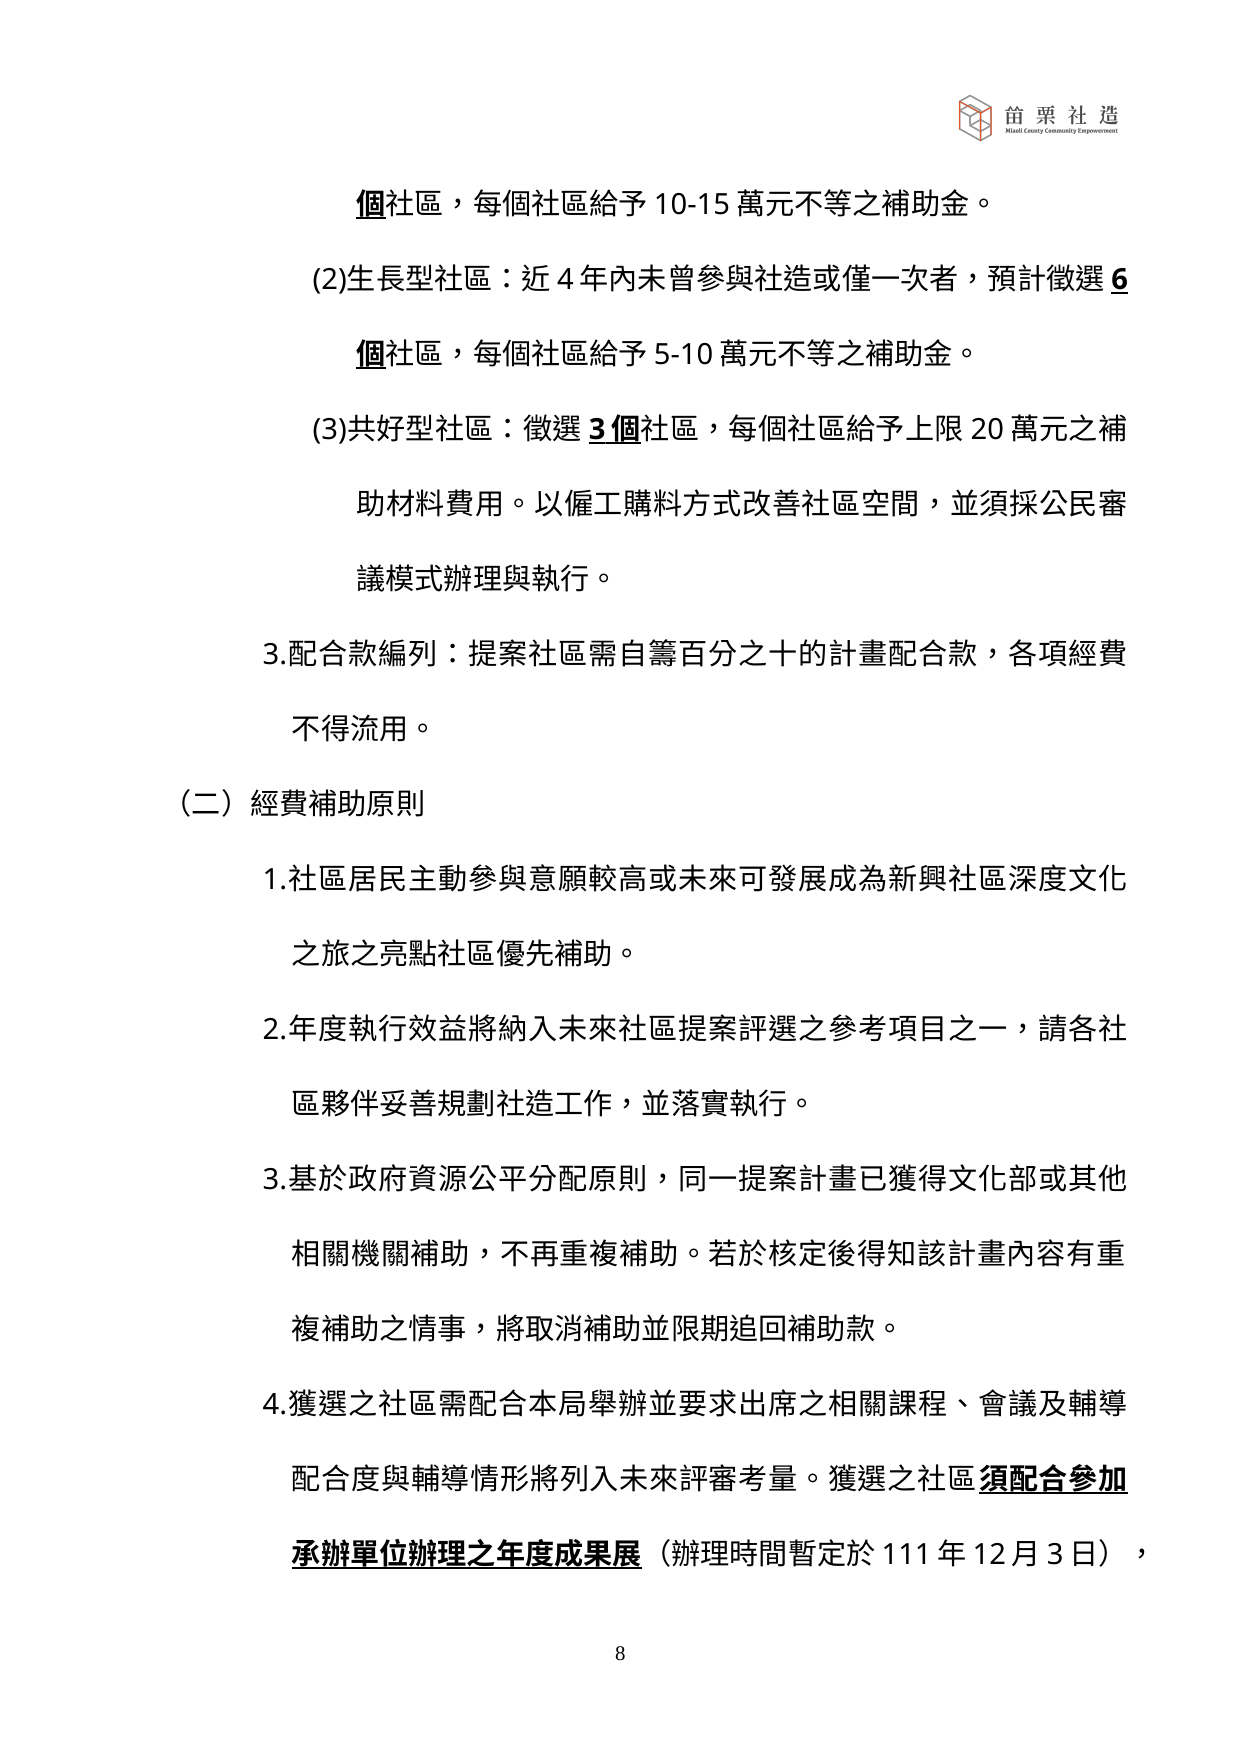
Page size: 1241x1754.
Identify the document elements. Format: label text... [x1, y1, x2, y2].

list 3.基於政府資源公平分配原則，同一提案計畫已獲得文化部或其他相關機關補助，不再重複補助。若於核定後得知該計畫內容有重複補助之情事，將取消補助並限期追回補助款。 [262, 1139, 1128, 1364]
list 2.年度執行效益將納入未來社區提案評選之參考項目之一，請各社區夥伴妥善規劃社造工作，並落實執行。 [262, 989, 1128, 1139]
list 4.獲選之社區需配合本局舉辦並要求出席之相關課程、會議及輔導，配合度與輔導情形將列入未來評審考量。獲選之社區須配合參加承辦單位辦理之年度成果展（辦理時間暫定於111年12月3日），並派員協助成果展現與導覽解說等周邊協助，擴大活動辦理效益。 [262, 1364, 1128, 1589]
text (1)成熟型社區：近4年內提案執行社造超過一次者，預計徵選3個社區，每個社區給予10-15萬元不等之補助金。 [312, 164, 1128, 239]
text 3.配合款編列：提案社區需自籌百分之十的計畫配合款，各項經費不得流用。 [262, 614, 1128, 764]
picture [947, 88, 1128, 148]
text (3)共好型社區：徵選3個社區，每個社區給予上限20萬元之補助材料費用。以僱工購料方式改善社區空間，並須採公民審議模式辦理與執行。 [312, 389, 1128, 614]
text (2)生長型社區：近4年內未曾參與社造或僅一次者，預計徵選6個社區，每個社區給予5-10萬元不等之補助金。 [312, 239, 1128, 389]
list 1.社區居民主動參與意願較高或未來可發展成為新興社區深度文化之旅之亮點社區優先補助。 [262, 839, 1128, 989]
text （二）經費補助原則 [162, 764, 1128, 839]
